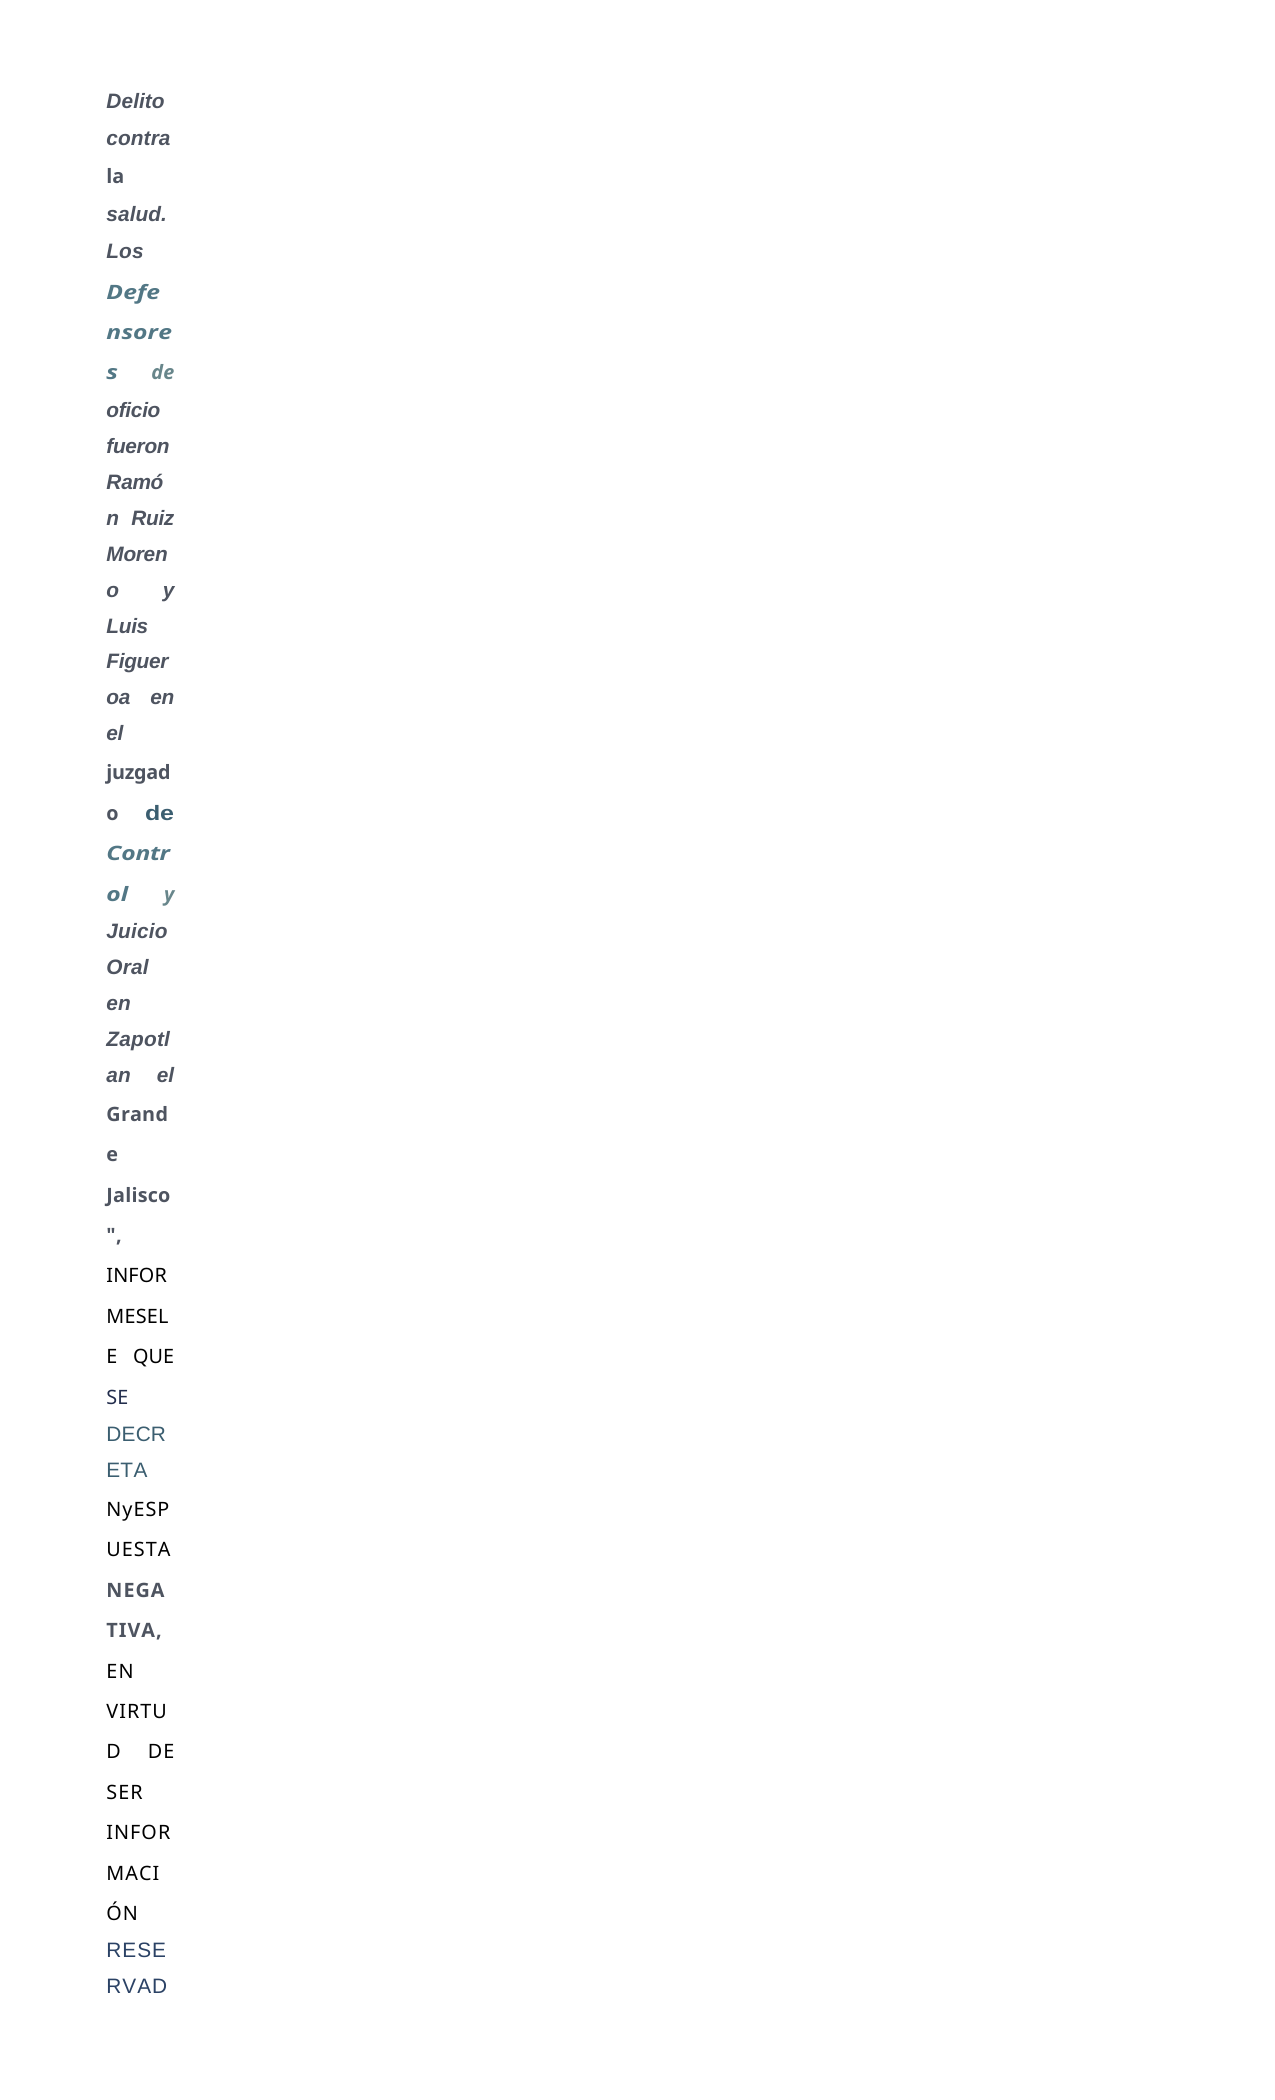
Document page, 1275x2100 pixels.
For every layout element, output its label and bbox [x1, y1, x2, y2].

text [106, 89, 174, 1998]
